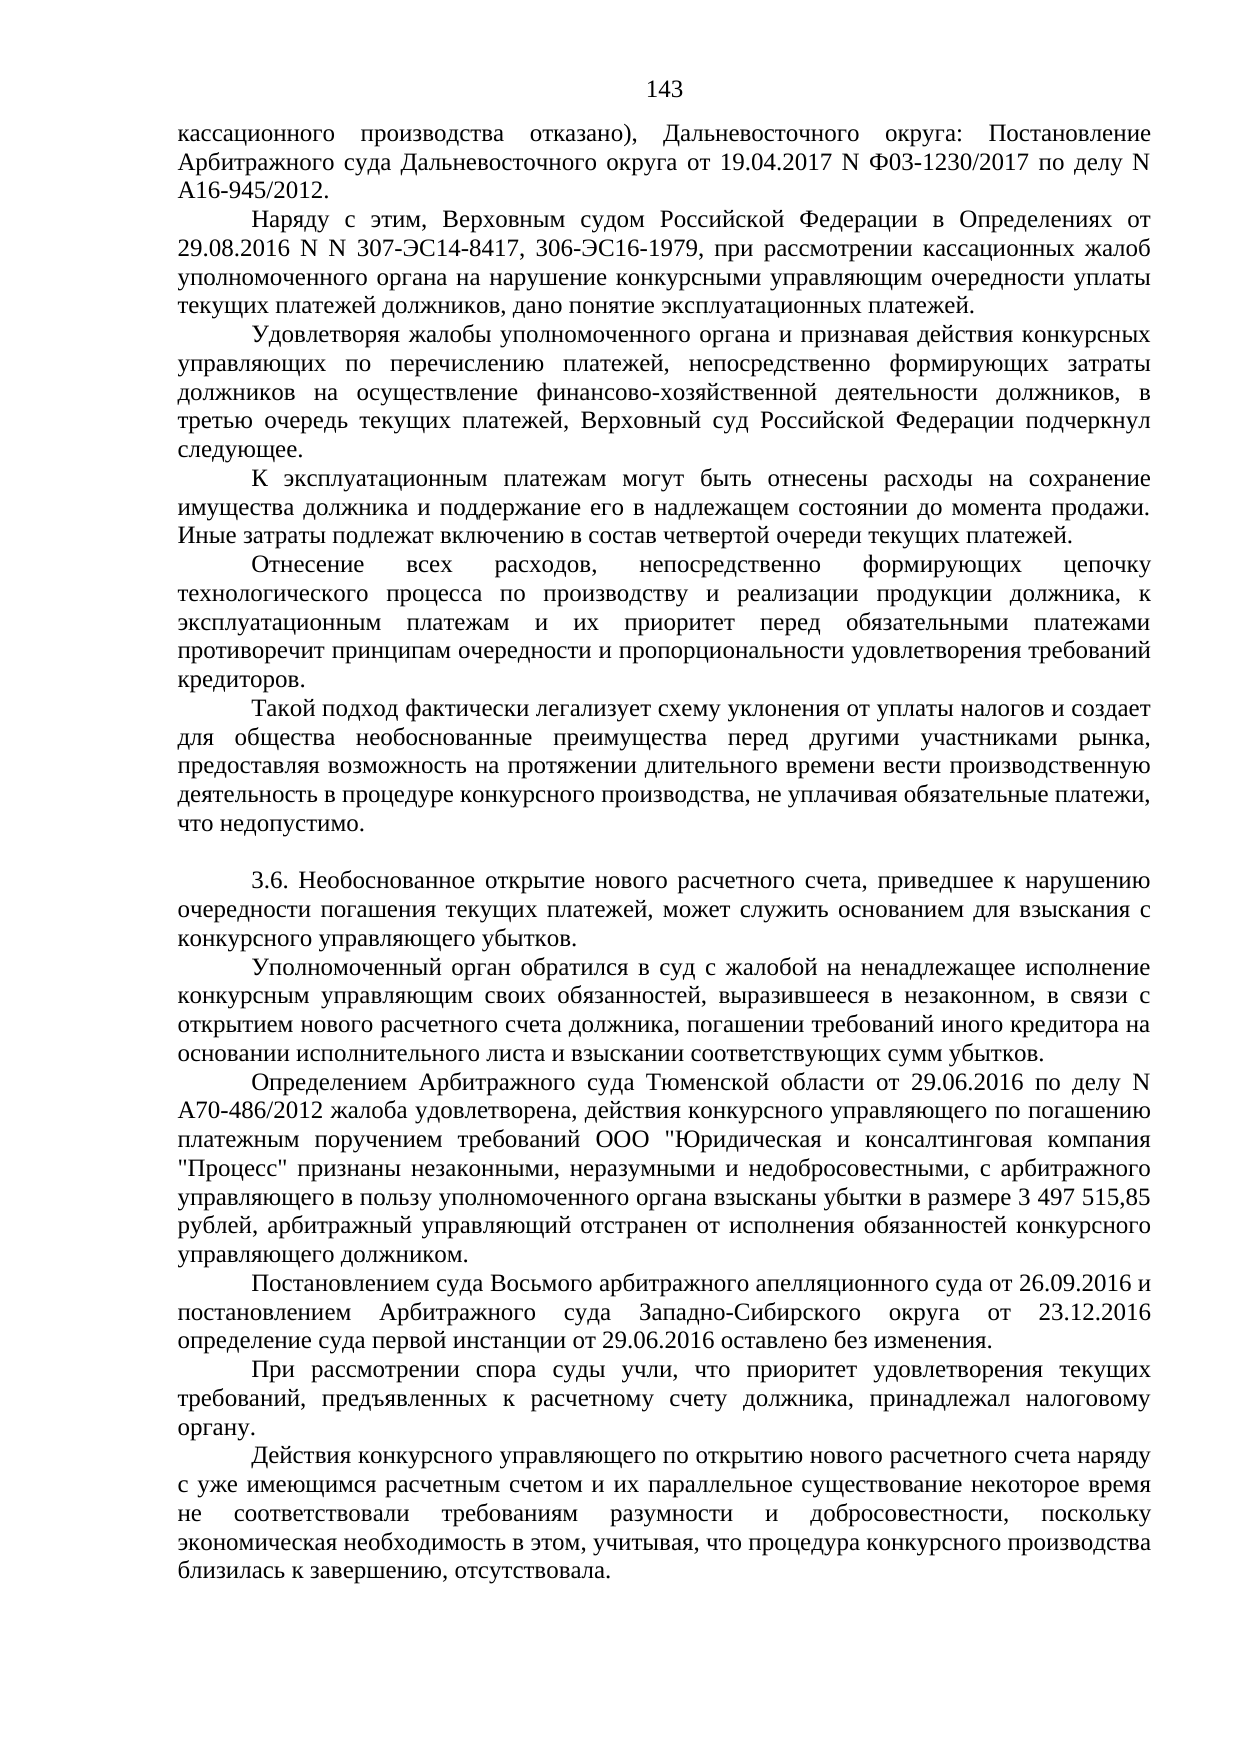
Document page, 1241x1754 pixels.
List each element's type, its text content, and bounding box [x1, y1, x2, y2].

text Отнесение всех расходов, непосредственно формирующих цепочку технологического процесса по производству и реализации продукции должника, к эксплуатационным платежам и их приоритет перед обязательными платежами противоречит принципам очередности и пропорциональности удовлетворения требований кредиторов. [177, 549, 1152, 693]
text Действия конкурсного управляющего по открытию нового расчетного счета наряду с уже имеющимся расчетным счетом и их параллельное существование некоторое время не соответствовали требованиям разумности и добросовестности, поскольку экономическая необходимость в этом, учитывая, что процедура конкурсного производства близилась к завершению, отсутствовала. [177, 1441, 1152, 1584]
text При рассмотрении спора суды учли, что приоритет удовлетворения текущих требований, предъявленных к расчетному счету должника, принадлежал налоговому органу. [177, 1354, 1152, 1441]
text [177, 118, 1152, 204]
text Постановлением суда Восьмого арбитражного апелляционного суда от 26.09.2016 и постановлением Арбитражного суда Западно-Сибирского округа от 23.12.2016 определение суда первой инстанции от 29.06.2016 оставлено без изменения. [177, 1268, 1152, 1354]
text К эксплуатационным платежам могут быть отнесены расходы на сохранение имущества должника и поддержание его в надлежащем состоянии до момента продажи. Иные затраты подлежат включению в состав четвертой очереди текущих платежей. [177, 463, 1152, 549]
text Уполномоченный орган обратился в суд с жалобой на ненадлежащее исполнение конкурсным управляющим своих обязанностей, выразившееся в незаконном, в связи с открытием нового расчетного счета должника, погашении требований иного кредитора на основании исполнительного листа и взыскании соответствующих сумм убытков. [177, 952, 1152, 1067]
text Удовлетворяя жалобы уполномоченного органа и признавая действия конкурсных управляющих по перечислению платежей, непосредственно формирующих затраты должников на осуществление финансово-хозяйственной деятельности должников, в третью очередь текущих платежей, Верховный суд Российской Федерации подчеркнул следующее. [177, 319, 1152, 463]
text Такой подход фактически легализует схему уклонения от уплаты налогов и создает для общества необоснованные преимущества перед другими участниками рынка, предоставляя возможность на протяжении длительного времени вести производственную деятельность в процедуре конкурсного производства, не уплачивая обязательные платежи, что недопустимо. [177, 693, 1152, 837]
text Определением Арбитражного суда Тюменской области от 29.06.2016 по делу N А70-486/2012 жалоба удовлетворена, действия конкурсного управляющего по погашению платежным поручением требований ООО "Юридическая и консалтинговая компания "Процесс" признаны незаконными, неразумными и недобросовестными, с арбитражного управляющего в пользу уполномоченного органа взысканы убытки в размере 3 497 515,85 рублей, арбитражный управляющий отстранен от исполнения обязанностей конкурсного управляющего должником. [177, 1067, 1152, 1268]
text Наряду с этим, Верховным судом Российской Федерации в Определениях от 29.08.2016 N N 307-ЭС14-8417, 306-ЭС16-1979, при рассмотрении кассационных жалоб уполномоченного органа на нарушение конкурсными управляющим очередности уплаты текущих платежей должников, дано понятие эксплуатационных платежей. [177, 204, 1152, 319]
text 3.6. Необоснованное открытие нового расчетного счета, приведшее к нарушению очередности погашения текущих платежей, может служить основанием для взыскания с конкурсного управляющего убытков. [177, 866, 1152, 952]
